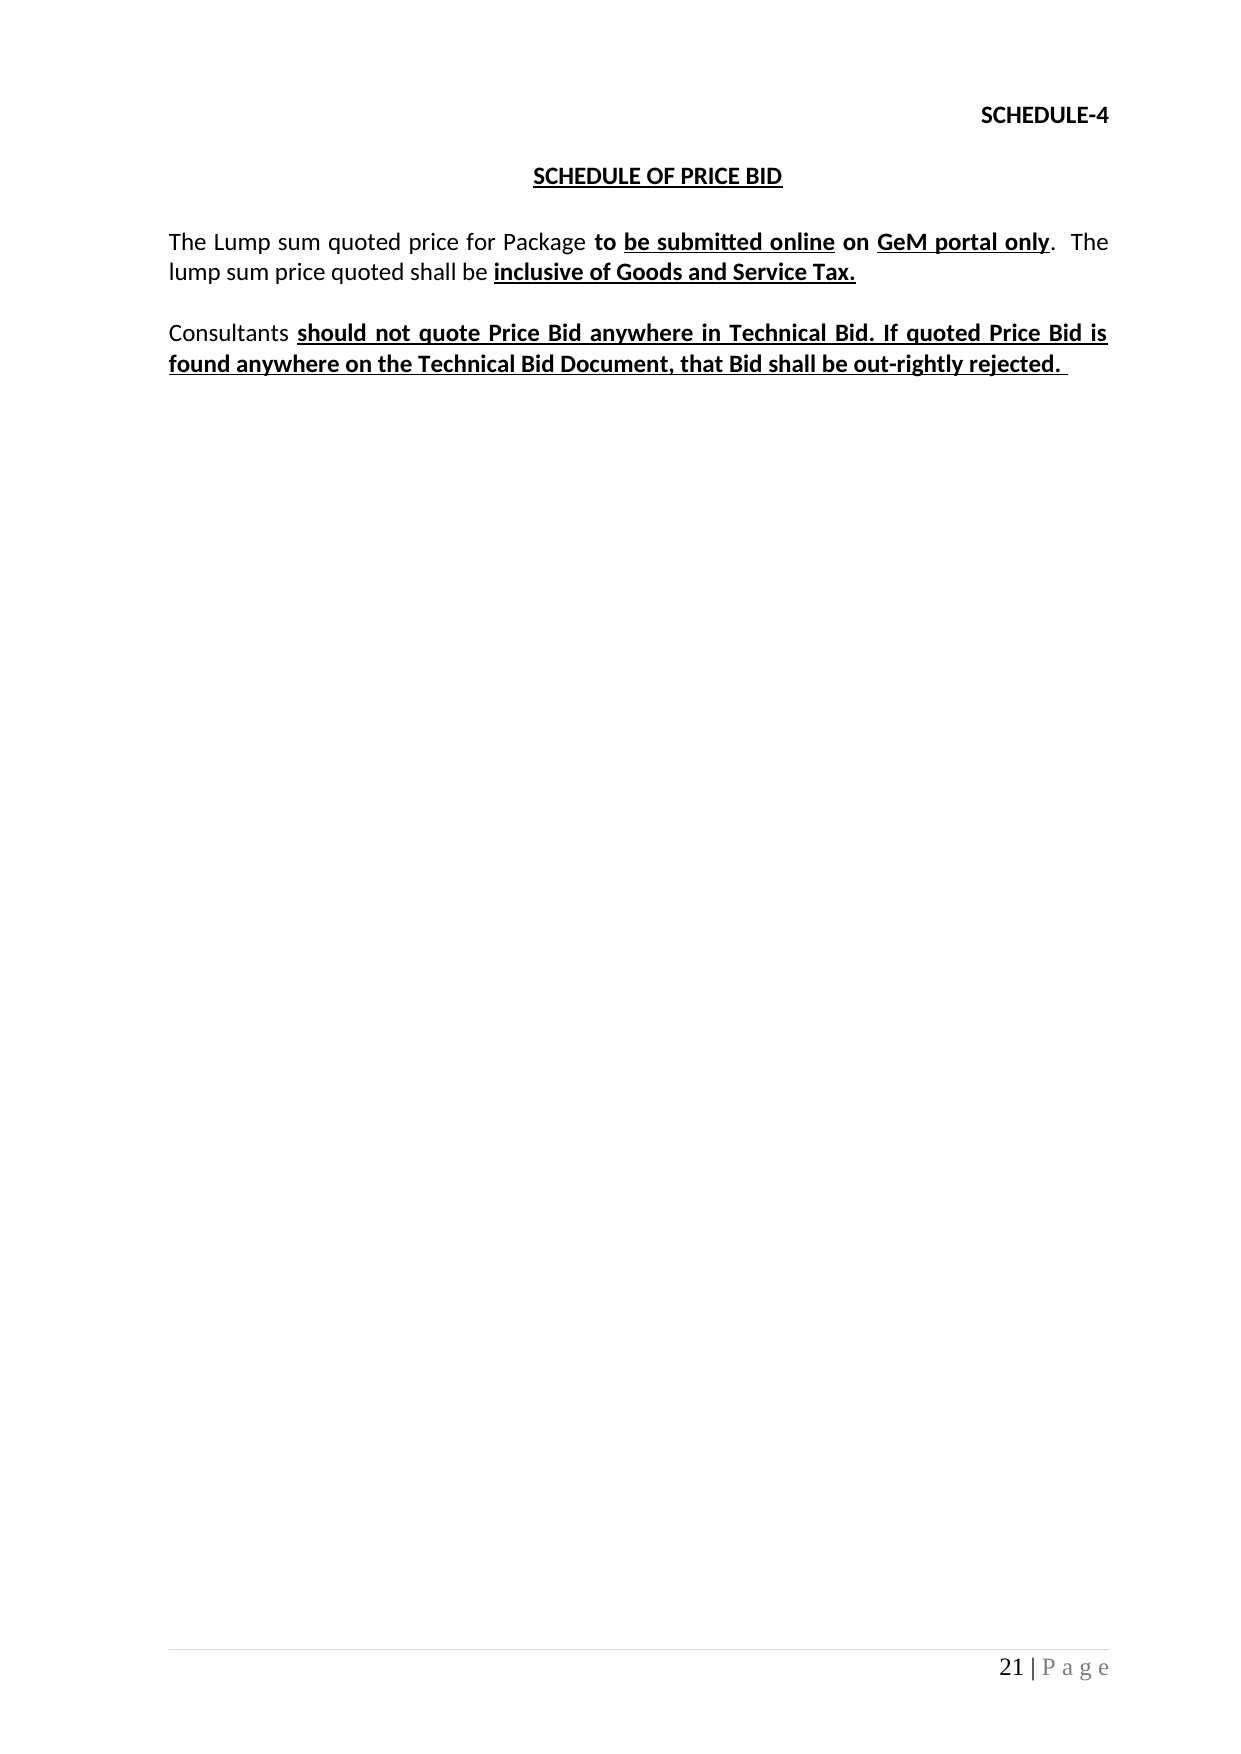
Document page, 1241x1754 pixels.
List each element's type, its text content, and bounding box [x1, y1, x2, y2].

text Consultants should not quote Price Bid anywhere in Technical Bid. If quoted Price Bid is found anywhere on the Technical Bid Document, that Bid shall be out-rightly rejected. [169, 317, 1109, 378]
text SCHEDULE-4 [169, 99, 1109, 129]
subtitle SCHEDULE OF PRICE BID [206, 160, 1109, 191]
text The Lump sum quoted price for Package to be submitted online on GeM portal only. The lump sum price quoted shall be inclusive of Goods and Service Tax. [169, 226, 1109, 287]
